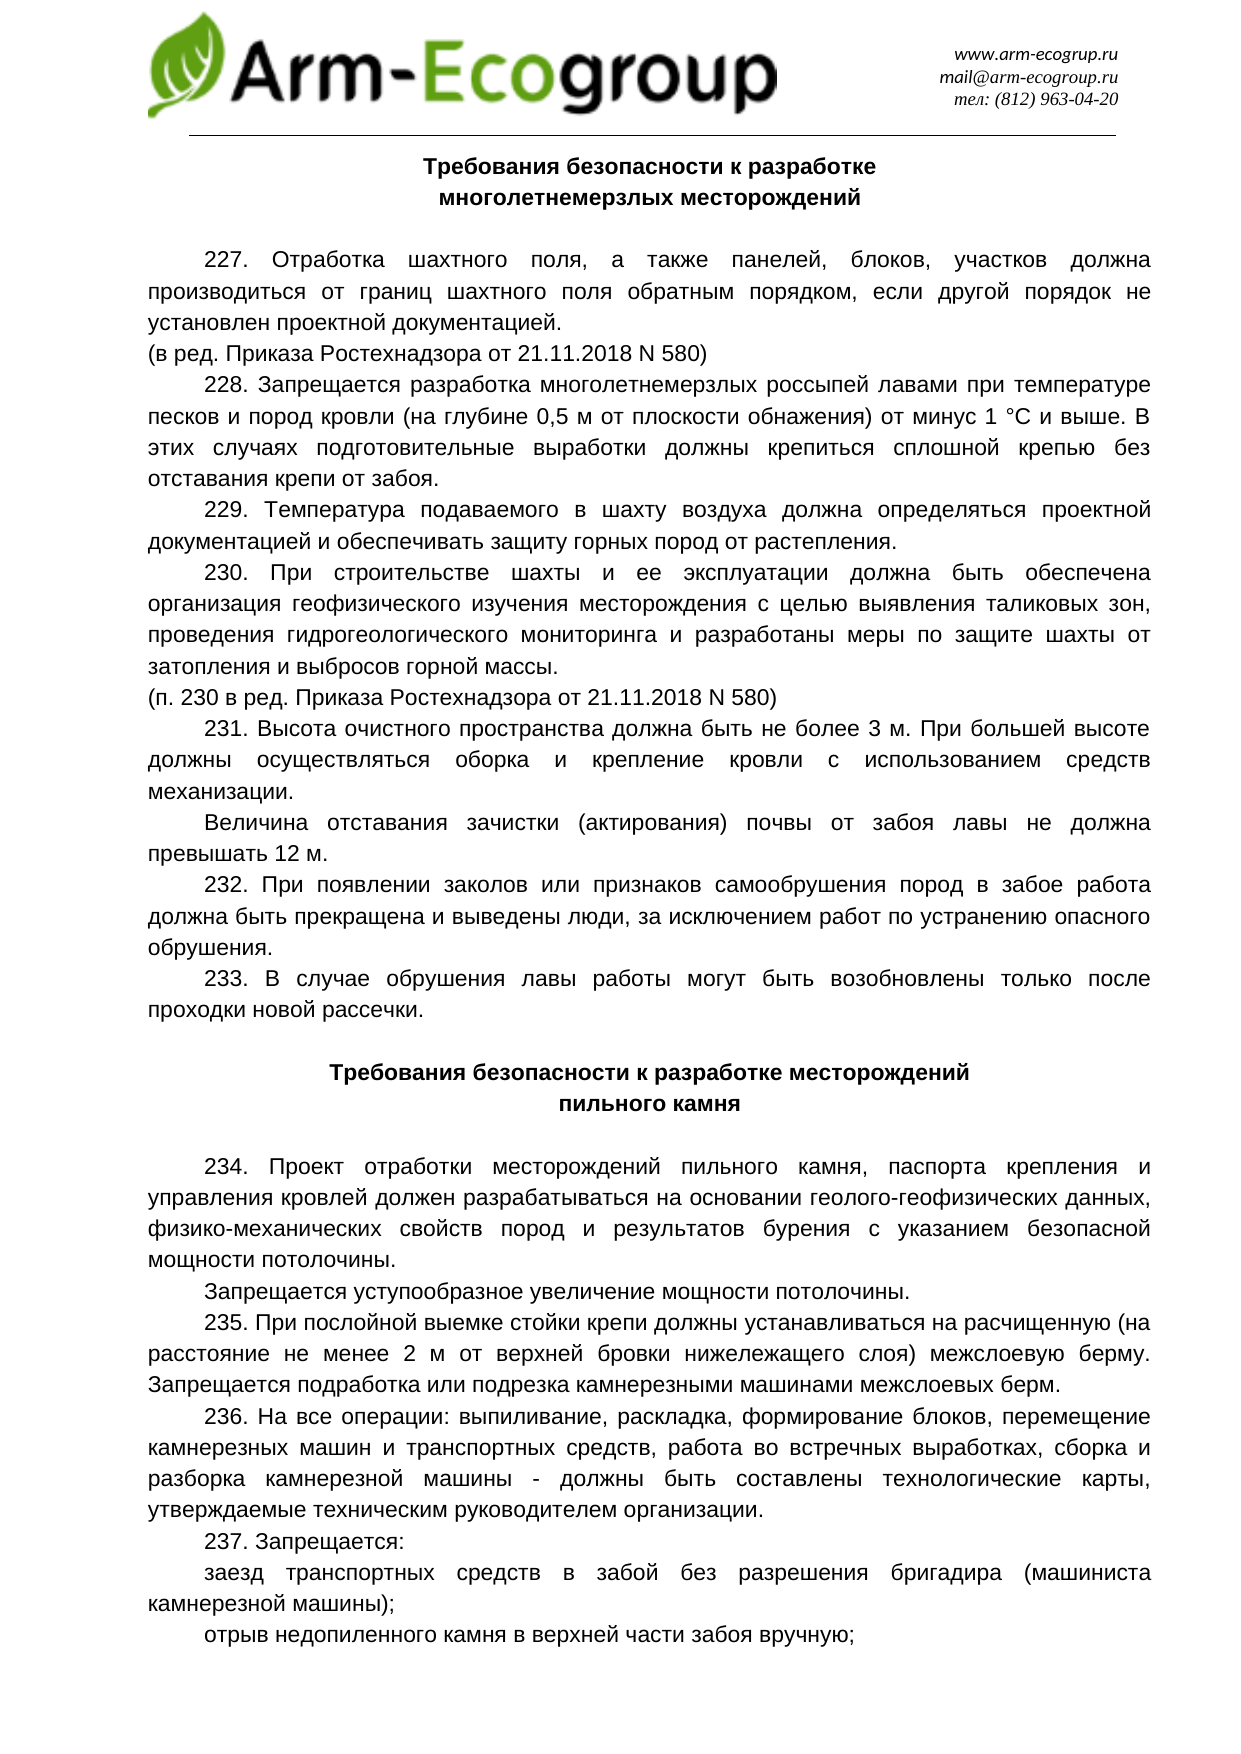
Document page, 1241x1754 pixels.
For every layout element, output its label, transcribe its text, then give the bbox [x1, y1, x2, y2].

text 233. В случае обрушения лавы работы могут быть возобновлены только после проходки новой рассечки. [148, 960, 1152, 1023]
text 234. Проект отработки месторождений пильного камня, паспорта крепления и управления кровлей должен разрабатываться на основании геолого-геофизических данных, физико-механических свойств пород и результатов бурения с указанием безопасной мощности потолочины. [148, 1148, 1152, 1273]
title Требования безопасности к разработке месторождений [148, 1054, 1152, 1085]
title многолетнемерзлых месторождений [148, 179, 1152, 210]
text (п. 230 в ред. Приказа Ростехнадзора от 21.11.2018 N 580) [148, 679, 1152, 710]
text Запрещается уступообразное увеличение мощности потолочины. [148, 1273, 1152, 1304]
text отрыв недопиленного камня в верхней части забоя вручную; [148, 1616, 1152, 1648]
text 236. На все операции: выпиливание, раскладка, формирование блоков, перемещение камнерезных машин и транспортных средств, работа во встречных выработках, сборка и разборка камнерезной машины - должны быть составлены технологические карты, утверждаемые техническим руководителем организации. [148, 1398, 1152, 1523]
title Требования безопасности к разработке [148, 148, 1152, 179]
text 235. При послойной выемке стойки крепи должны устанавливаться на расчищенную (на расстояние не менее 2 м от верхней бровки нижележащего слоя) межслоевую берму. Запрещается подработка или подрезка камнерезными машинами межслоевых берм. [148, 1304, 1152, 1398]
text 230. При строительстве шахты и ее эксплуатации должна быть обеспечена организация геофизического изучения месторождения с целью выявления таликовых зон, проведения гидрогеологического мониторинга и разработаны меры по защите шахты от затопления и выбросов горной массы. [148, 554, 1152, 679]
text 228. Запрещается разработка многолетнемерзлых россыпей лавами при температуре песков и пород кровли (на глубине 0,5 м от плоскости обнажения) от минус 1 °C и выше. В этих случаях подготовительные выработки должны крепиться сплошной крепью без отставания крепи от забоя. [148, 366, 1152, 491]
text (в ред. Приказа Ростехнадзора от 21.11.2018 N 580) [148, 335, 1152, 366]
title пильного камня [148, 1085, 1152, 1116]
text 232. При появлении заколов или признаков самообрушения пород в забое работа должна быть прекращена и выведены люди, за исключением работ по устранению опасного обрушения. [148, 866, 1152, 960]
text 231. Высота очистного пространства должна быть не более 3 м. При большей высоте должны осуществляться оборка и крепление кровли с использованием средств механизации. [148, 710, 1152, 804]
text Величина отставания зачистки (актирования) почвы от забоя лавы не должна превышать 12 м. [148, 804, 1152, 866]
picture [148, 4, 777, 129]
text 227. Отработка шахтного поля, а также панелей, блоков, участков должна производиться от границ шахтного поля обратным порядком, если другой порядок не установлен проектной документацией. [148, 241, 1152, 335]
text 229. Температура подаваемого в шахту воздуха должна определяться проектной документацией и обеспечивать защиту горных пород от растепления. [148, 491, 1152, 554]
text 237. Запрещается: [148, 1523, 1152, 1554]
text заезд транспортных средств в забой без разрешения бригадира (машиниста камнерезной машины); [148, 1554, 1152, 1616]
